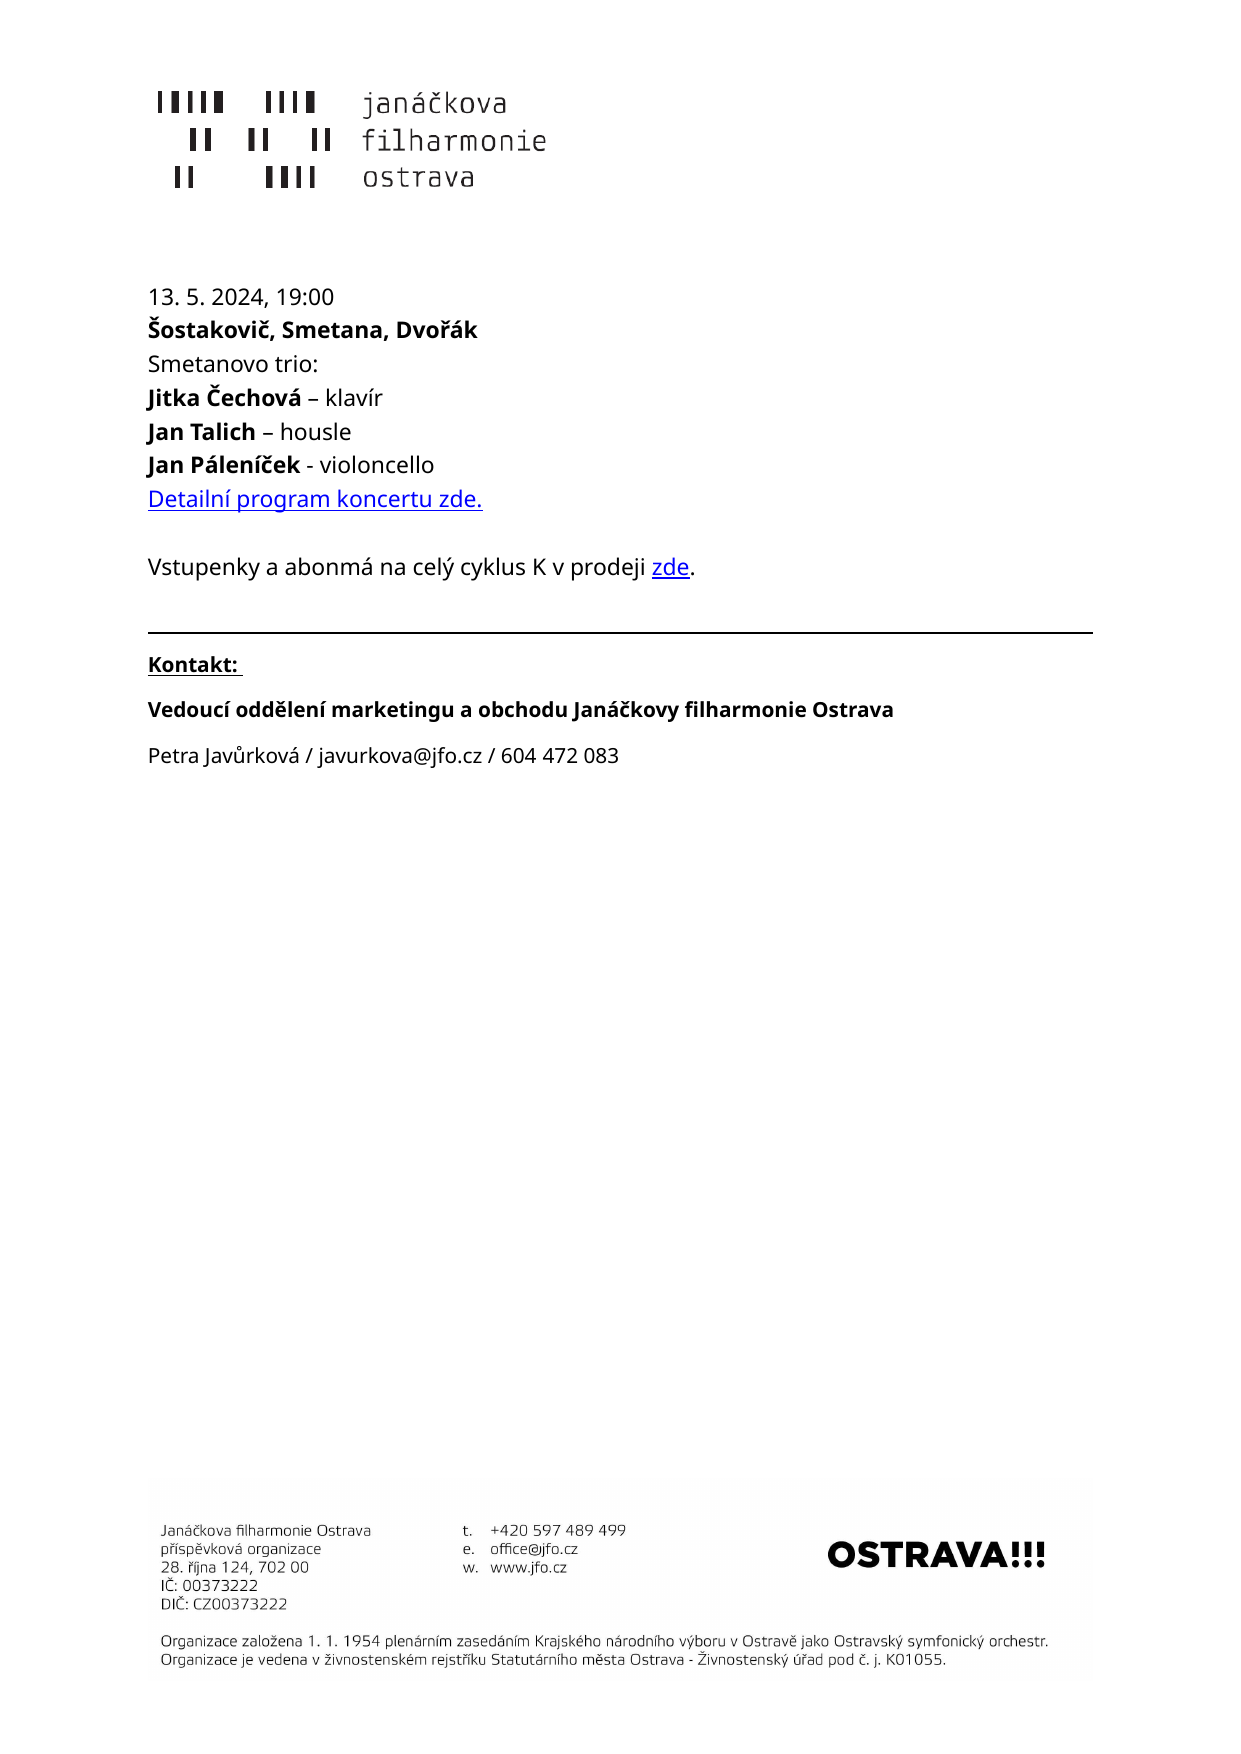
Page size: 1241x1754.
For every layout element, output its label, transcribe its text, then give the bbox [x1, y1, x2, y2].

text Jitka Čechová – klavír [148, 382, 1093, 413]
text Petra Javůrková / javurkova@jfo.cz / 604 472 083 [148, 741, 1093, 769]
text Vstupenky a abonmá na celý cyklus K v prodeji zde. [148, 551, 1093, 582]
text Detailní program koncertu zde. [148, 483, 1093, 514]
text Jan Páleníček - violoncello [148, 449, 1093, 481]
picture [147, 1478, 1093, 1681]
text Vedoucí oddělení marketingu a obchodu Janáčkovy filharmonie Ostrava [148, 696, 1093, 724]
picture [147, 73, 572, 221]
text Jan Talich – housle [148, 416, 1093, 447]
text Kontakt: [148, 651, 1093, 679]
text Šostakovič, Smetana, Dvořák [148, 314, 1093, 346]
text Smetanovo trio: [148, 348, 1093, 379]
text 13. 5. 2024, 19:00 [148, 281, 1093, 312]
